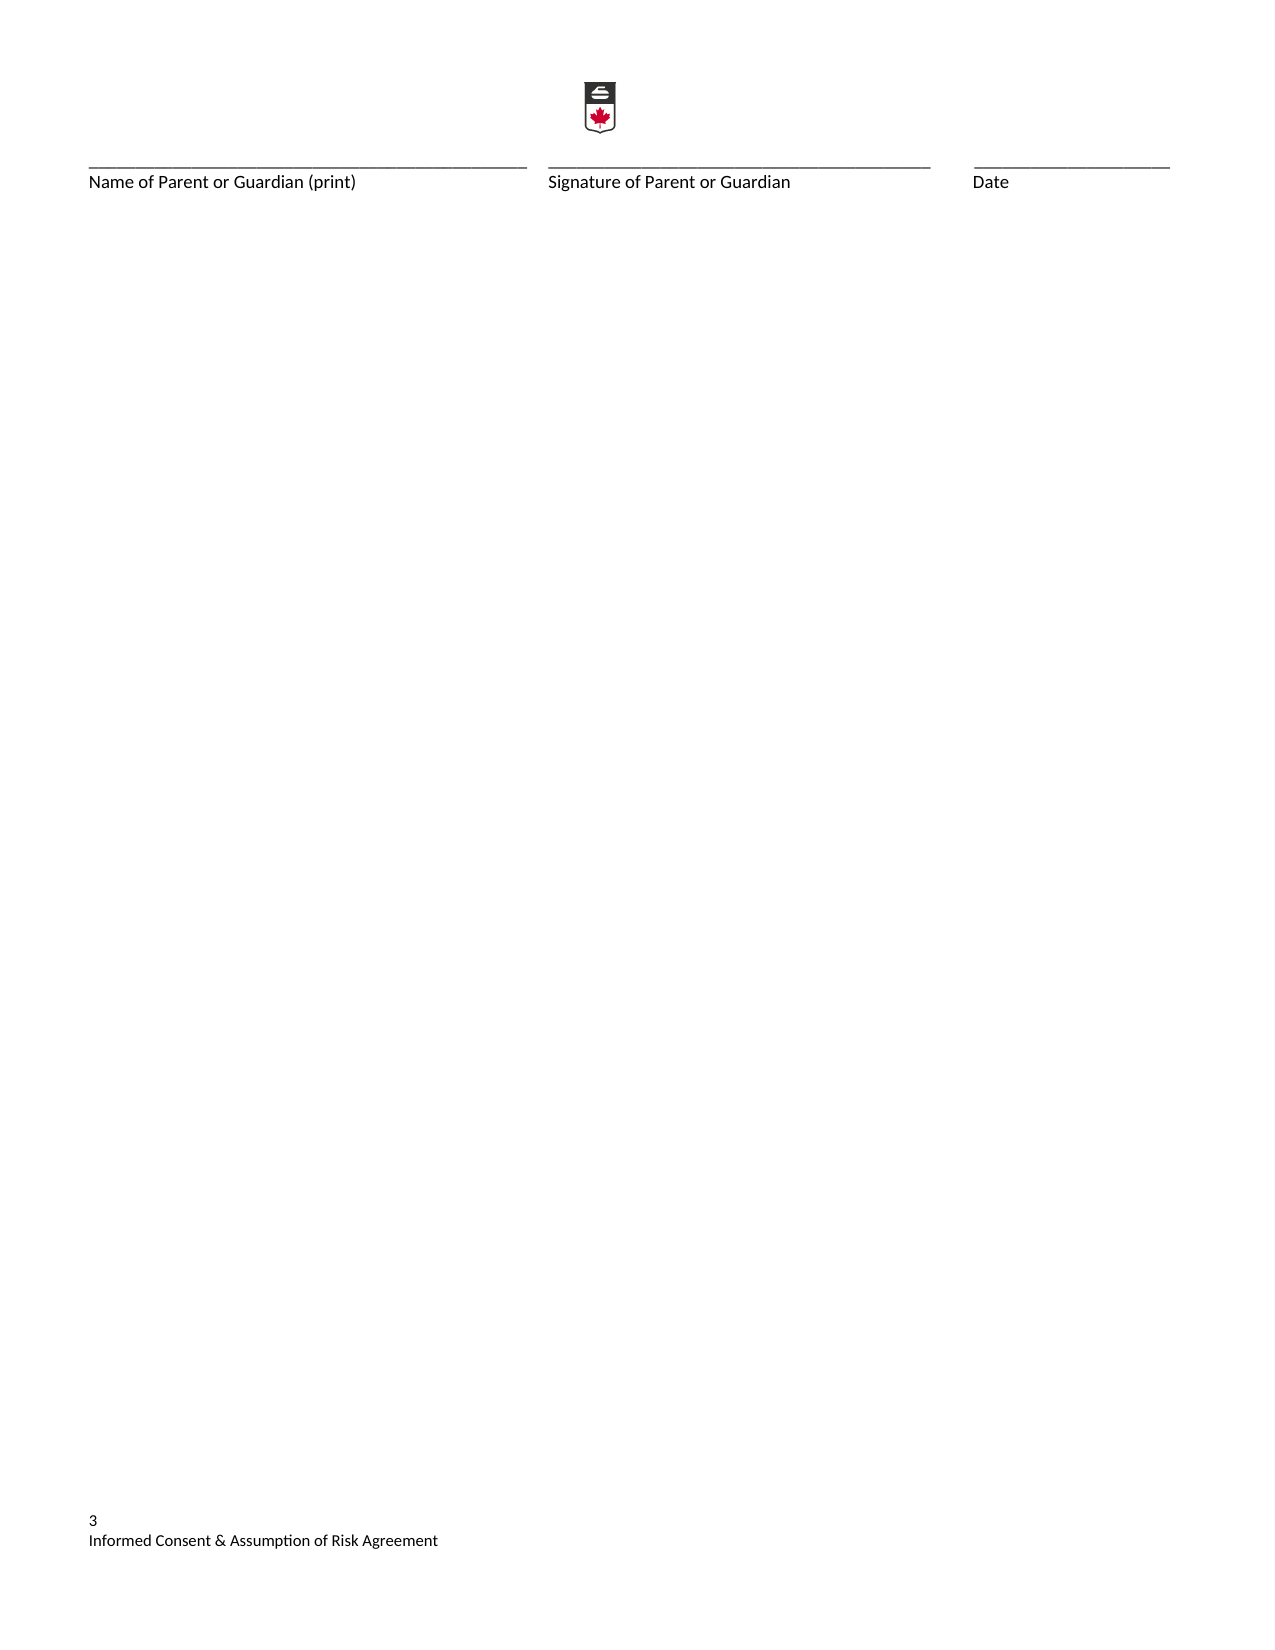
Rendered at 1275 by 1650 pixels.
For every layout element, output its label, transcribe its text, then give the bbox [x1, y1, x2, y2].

text Name of Parent or Guardian (print) Signature of Parent or Guardian Date [89, 171, 1186, 193]
text _______________________________________________ _________________________________________ _____________________ [89, 148, 1186, 171]
